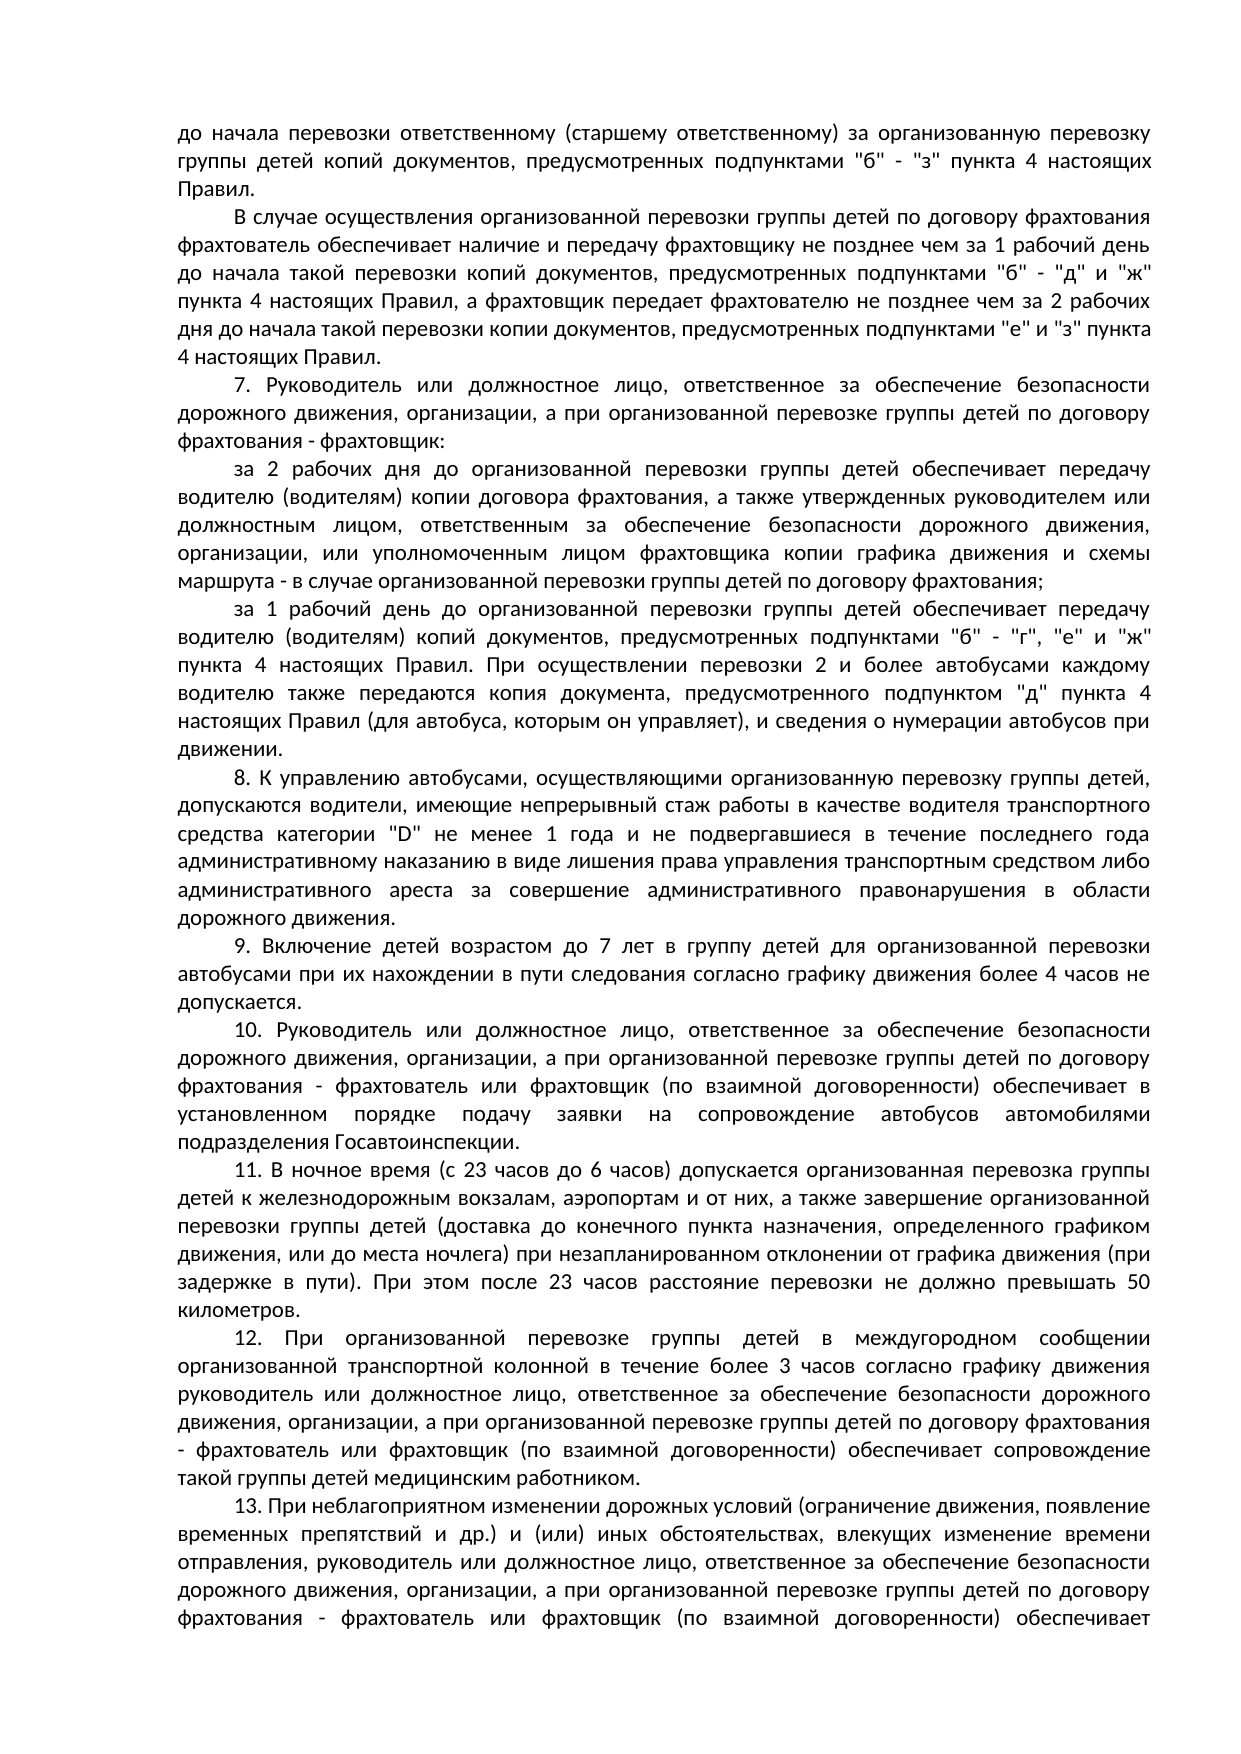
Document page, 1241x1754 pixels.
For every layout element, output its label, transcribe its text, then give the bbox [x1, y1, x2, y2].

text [177, 118, 1152, 202]
text В случае осуществления организованной перевозки группы детей по договору фрахтования фрахтователь обеспечивает наличие и передачу фрахтовщику не позднее чем за 1 рабочий день до начала такой перевозки копий документов, предусмотренных подпунктами "б" - "д" и "ж" пункта 4 настоящих Правил, а фрахтовщик передает фрахтователю не позднее чем за 2 рабочих дня до начала такой перевозки копии документов, предусмотренных подпунктами "е" и "з" пункта 4 настоящих Правил. [177, 202, 1152, 370]
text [177, 1491, 1152, 1631]
text 12. При организованной перевозке группы детей в междугородном сообщении организованной транспортной колонной в течение более 3 часов согласно графику движения руководитель или должностное лицо, ответственное за обеспечение безопасности дорожного движения, организации, а при организованной перевозке группы детей по договору фрахтования - фрахтователь или фрахтовщик (по взаимной договоренности) обеспечивает сопровождение такой группы детей медицинским работником. [177, 1323, 1152, 1491]
text 9. Включение детей возрастом до 7 лет в группу детей для организованной перевозки автобусами при их нахождении в пути следования согласно графику движения более 4 часов не допускается. [177, 931, 1152, 1015]
text 10. Руководитель или должностное лицо, ответственное за обеспечение безопасности дорожного движения, организации, а при организованной перевозке группы детей по договору фрахтования - фрахтователь или фрахтовщик (по взаимной договоренности) обеспечивает в установленном порядке подачу заявки на сопровождение автобусов автомобилями подразделения Госавтоинспекции. [177, 1015, 1152, 1155]
text 8. К управлению автобусами, осуществляющими организованную перевозку группы детей, допускаются водители, имеющие непрерывный стаж работы в качестве водителя транспортного средства категории "D" не менее 1 года и не подвергавшиеся в течение последнего года административному наказанию в виде лишения права управления транспортным средством либо административного ареста за совершение административного правонарушения в области дорожного движения. [177, 763, 1152, 931]
text за 1 рабочий день до организованной перевозки группы детей обеспечивает передачу водителю (водителям) копий документов, предусмотренных подпунктами "б" - "г", "е" и "ж" пункта 4 настоящих Правил. При осуществлении перевозки 2 и более автобусами каждому водителю также передаются копия документа, предусмотренного подпунктом "д" пункта 4 настоящих Правил (для автобуса, которым он управляет), и сведения о нумерации автобусов при движении. [177, 594, 1152, 763]
text за 2 рабочих дня до организованной перевозки группы детей обеспечивает передачу водителю (водителям) копии договора фрахтования, а также утвержденных руководителем или должностным лицом, ответственным за обеспечение безопасности дорожного движения, организации, или уполномоченным лицом фрахтовщика копии графика движения и схемы маршрута - в случае организованной перевозки группы детей по договору фрахтования; [177, 454, 1152, 594]
text 11. В ночное время (с 23 часов до 6 часов) допускается организованная перевозка группы детей к железнодорожным вокзалам, аэропортам и от них, а также завершение организованной перевозки группы детей (доставка до конечного пункта назначения, определенного графиком движения, или до места ночлега) при незапланированном отклонении от графика движения (при задержке в пути). При этом после 23 часов расстояние перевозки не должно превышать 50 километров. [177, 1155, 1152, 1323]
text 7. Руководитель или должностное лицо, ответственное за обеспечение безопасности дорожного движения, организации, а при организованной перевозке группы детей по договору фрахтования - фрахтовщик: [177, 370, 1152, 454]
